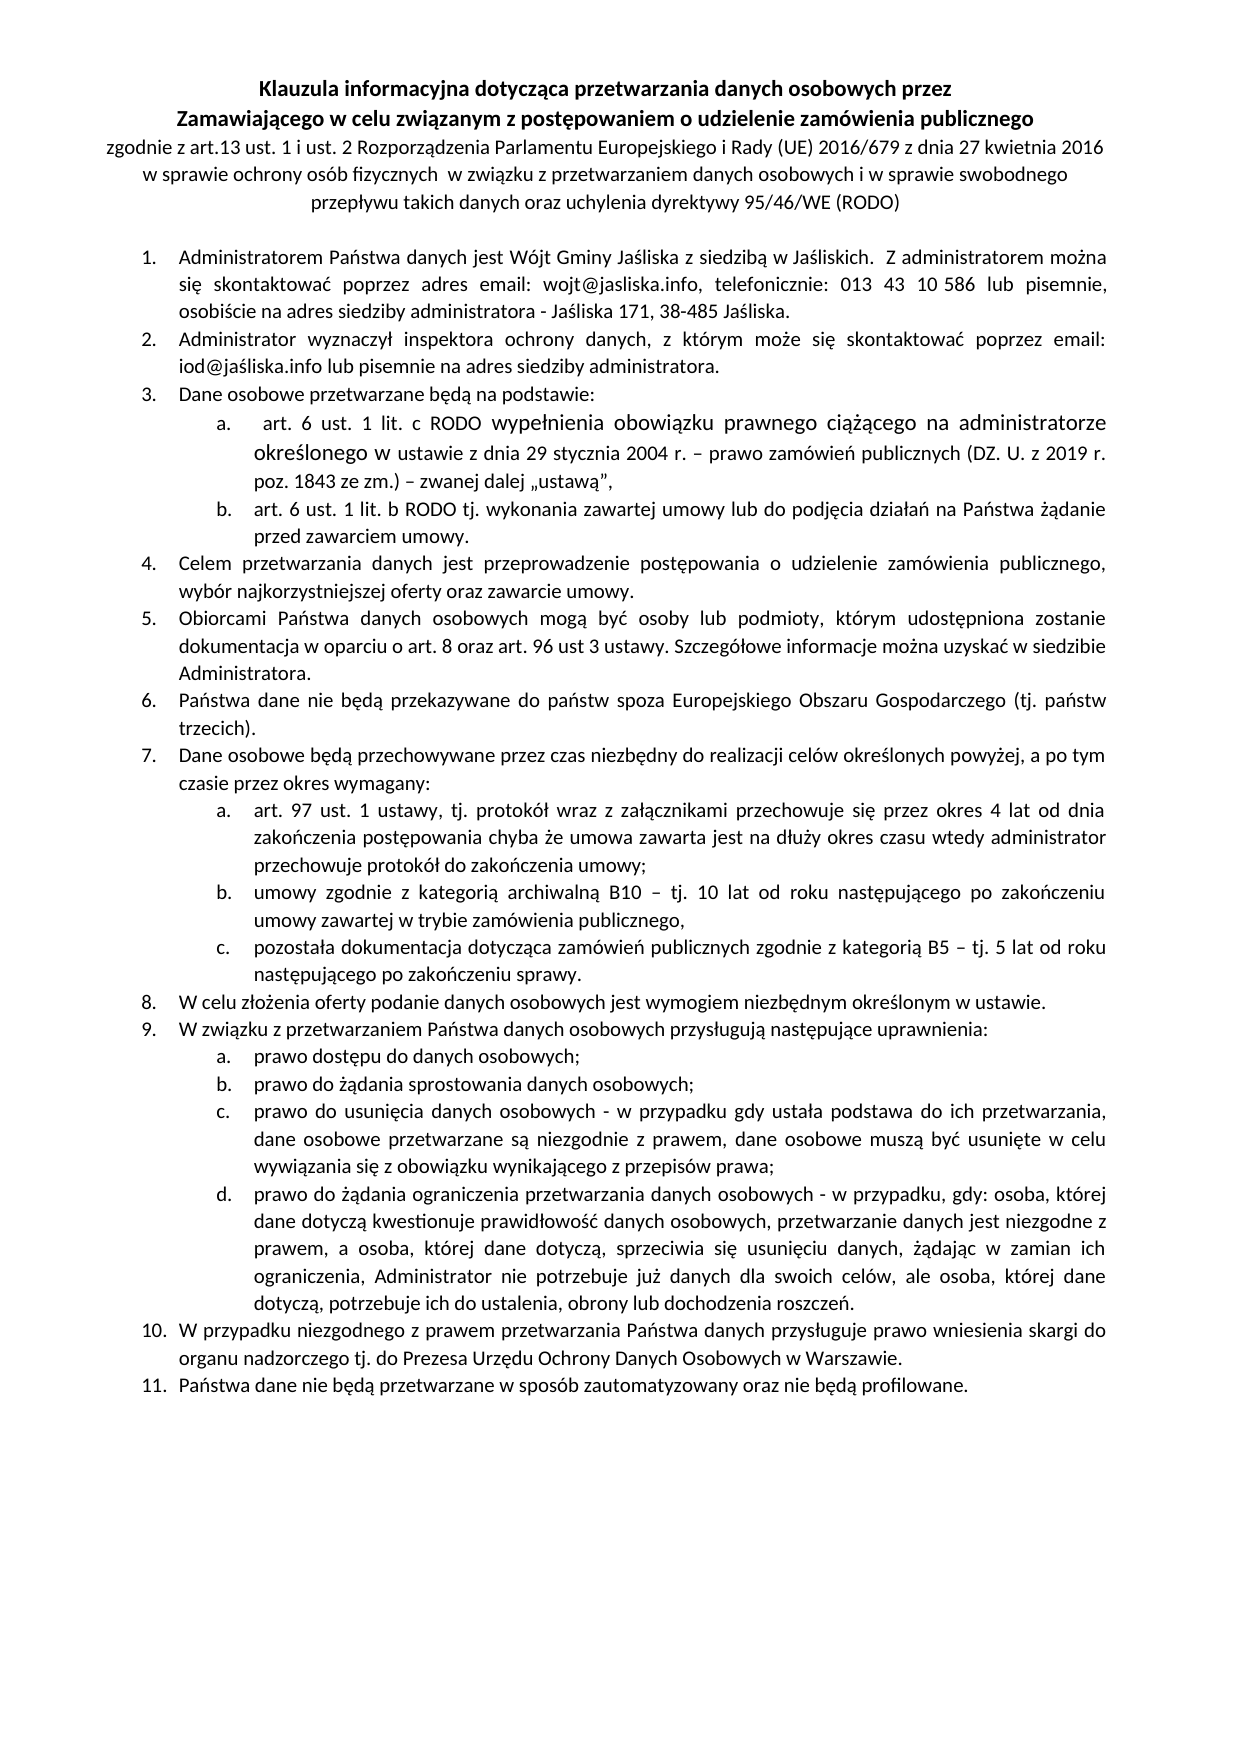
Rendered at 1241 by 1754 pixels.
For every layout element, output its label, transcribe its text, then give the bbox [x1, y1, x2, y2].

text Klauzula informacyjna dotycząca przetwarzania danych osobowych przez [103, 74, 1107, 102]
text Zamawiającego w celu związanym z postępowaniem o udzielenie zamówienia publicznego [103, 104, 1107, 132]
list prawo dostępu do danych osobowych; [216, 1044, 1107, 1069]
list Celem przetwarzania danych jest przeprowadzenie postępowania o udzielenie zamówienia publicznego, wybór najkorzystniejszej oferty oraz zawarcie umowy. [141, 551, 1107, 603]
list prawo do żądania ograniczenia przetwarzania danych osobowych - w przypadku, gdy: osoba, której dane dotyczą kwestionuje prawidłowość danych osobowych, przetwarzanie danych jest niezgodne z prawem, a osoba, której dane dotyczą, sprzeciwia się usunięciu danych, żądając w zamian ich ograniczenia, Administrator nie potrzebuje już danych dla swoich celów, ale osoba, której dane dotyczą, potrzebuje ich do ustalenia, obrony lub dochodzenia roszczeń. [216, 1181, 1107, 1316]
list prawo do żądania sprostowania danych osobowych; [216, 1071, 1107, 1097]
list art. 97 ust. 1 ustawy, tj. protokół wraz z załącznikami przechowuje się przez okres 4 lat od dnia zakończenia postępowania chyba że umowa zawarta jest na dłuży okres czasu wtedy administrator przechowuje protokół do zakończenia umowy; [216, 797, 1107, 877]
list W związku z przetwarzaniem Państwa danych osobowych przysługują następujące uprawnienia: [141, 1016, 1107, 1042]
list W celu złożenia oferty podanie danych osobowych jest wymogiem niezbędnym określonym w ustawie. [141, 989, 1107, 1014]
list Dane osobowe będą przechowywane przez czas niezbędny do realizacji celów określonych powyżej, a po tym czasie przez okres wymagany: [141, 742, 1107, 795]
list Obiorcami Państwa danych osobowych mogą być osoby lub podmioty, którym udostępniona zostanie dokumentacja w oparciu o art. 8 oraz art. 96 ust 3 ustawy. Szczegółowe informacje można uzyskać w siedzibie Administratora. [141, 605, 1107, 686]
list Dane osobowe przetwarzane będą na podstawie: [141, 381, 1107, 406]
list Państwa dane nie będą przetwarzane w sposób zautomatyzowany oraz nie będą profilowane. [141, 1372, 1107, 1398]
list Administratorem Państwa danych jest Wójt Gminy Jaśliska z siedzibą w Jaśliskich. Z administratorem można się skontaktować poprzez adres email: wojt@jasliska.info, telefonicznie: 013 43 10 586 lub pisemnie, osobiście na adres siedziby administratora - Jaśliska 171, 38-485 Jaśliska. [141, 244, 1107, 324]
text zgodnie z art.13 ust. 1 i ust. 2 Rozporządzenia Parlamentu Europejskiego i Rady (UE) 2016/679 z dnia 27 kwietnia 2016 w sprawie ochrony osób fizycznych w związku z przetwarzaniem danych osobowych i w sprawie swobodnego przepływu takich danych oraz uchylenia dyrektywy 95/46/WE (RODO) [103, 134, 1107, 214]
list umowy zgodnie z kategorią archiwalną B10 – tj. 10 lat od roku następującego po zakończeniu umowy zawartej w trybie zamówienia publicznego, [216, 879, 1107, 932]
list W przypadku niezgodnego z prawem przetwarzania Państwa danych przysługuje prawo wniesienia skargi do organu nadzorczego tj. do Prezesa Urzędu Ochrony Danych Osobowych w Warszawie. [141, 1318, 1107, 1371]
list pozostała dokumentacja dotycząca zamówień publicznych zgodnie z kategorią B5 – tj. 5 lat od roku następującego po zakończeniu sprawy. [216, 934, 1107, 987]
list Administrator wyznaczył inspektora ochrony danych, z którym może się skontaktować poprzez email: iod@jaśliska.info lub pisemnie na adres siedziby administratora. [141, 326, 1107, 379]
list art. 6 ust. 1 lit. c RODO wypełnienia obowiązku prawnego ciążącego na administratorze określonego w ustawie z dnia 29 stycznia 2004 r. – prawo zamówień publicznych (DZ. U. z 2019 r. poz. 1843 ze zm.) – zwanej dalej „ustawą”, [216, 408, 1107, 494]
list Państwa dane nie będą przekazywane do państw spoza Europejskiego Obszaru Gospodarczego (tj. państw trzecich). [141, 688, 1107, 740]
list prawo do usunięcia danych osobowych - w przypadku gdy ustała podstawa do ich przetwarzania, dane osobowe przetwarzane są niezgodnie z prawem, dane osobowe muszą być usunięte w celu wywiązania się z obowiązku wynikającego z przepisów prawa; [216, 1098, 1107, 1179]
list art. 6 ust. 1 lit. b RODO tj. wykonania zawartej umowy lub do podjęcia działań na Państwa żądanie przed zawarciem umowy. [216, 496, 1107, 549]
